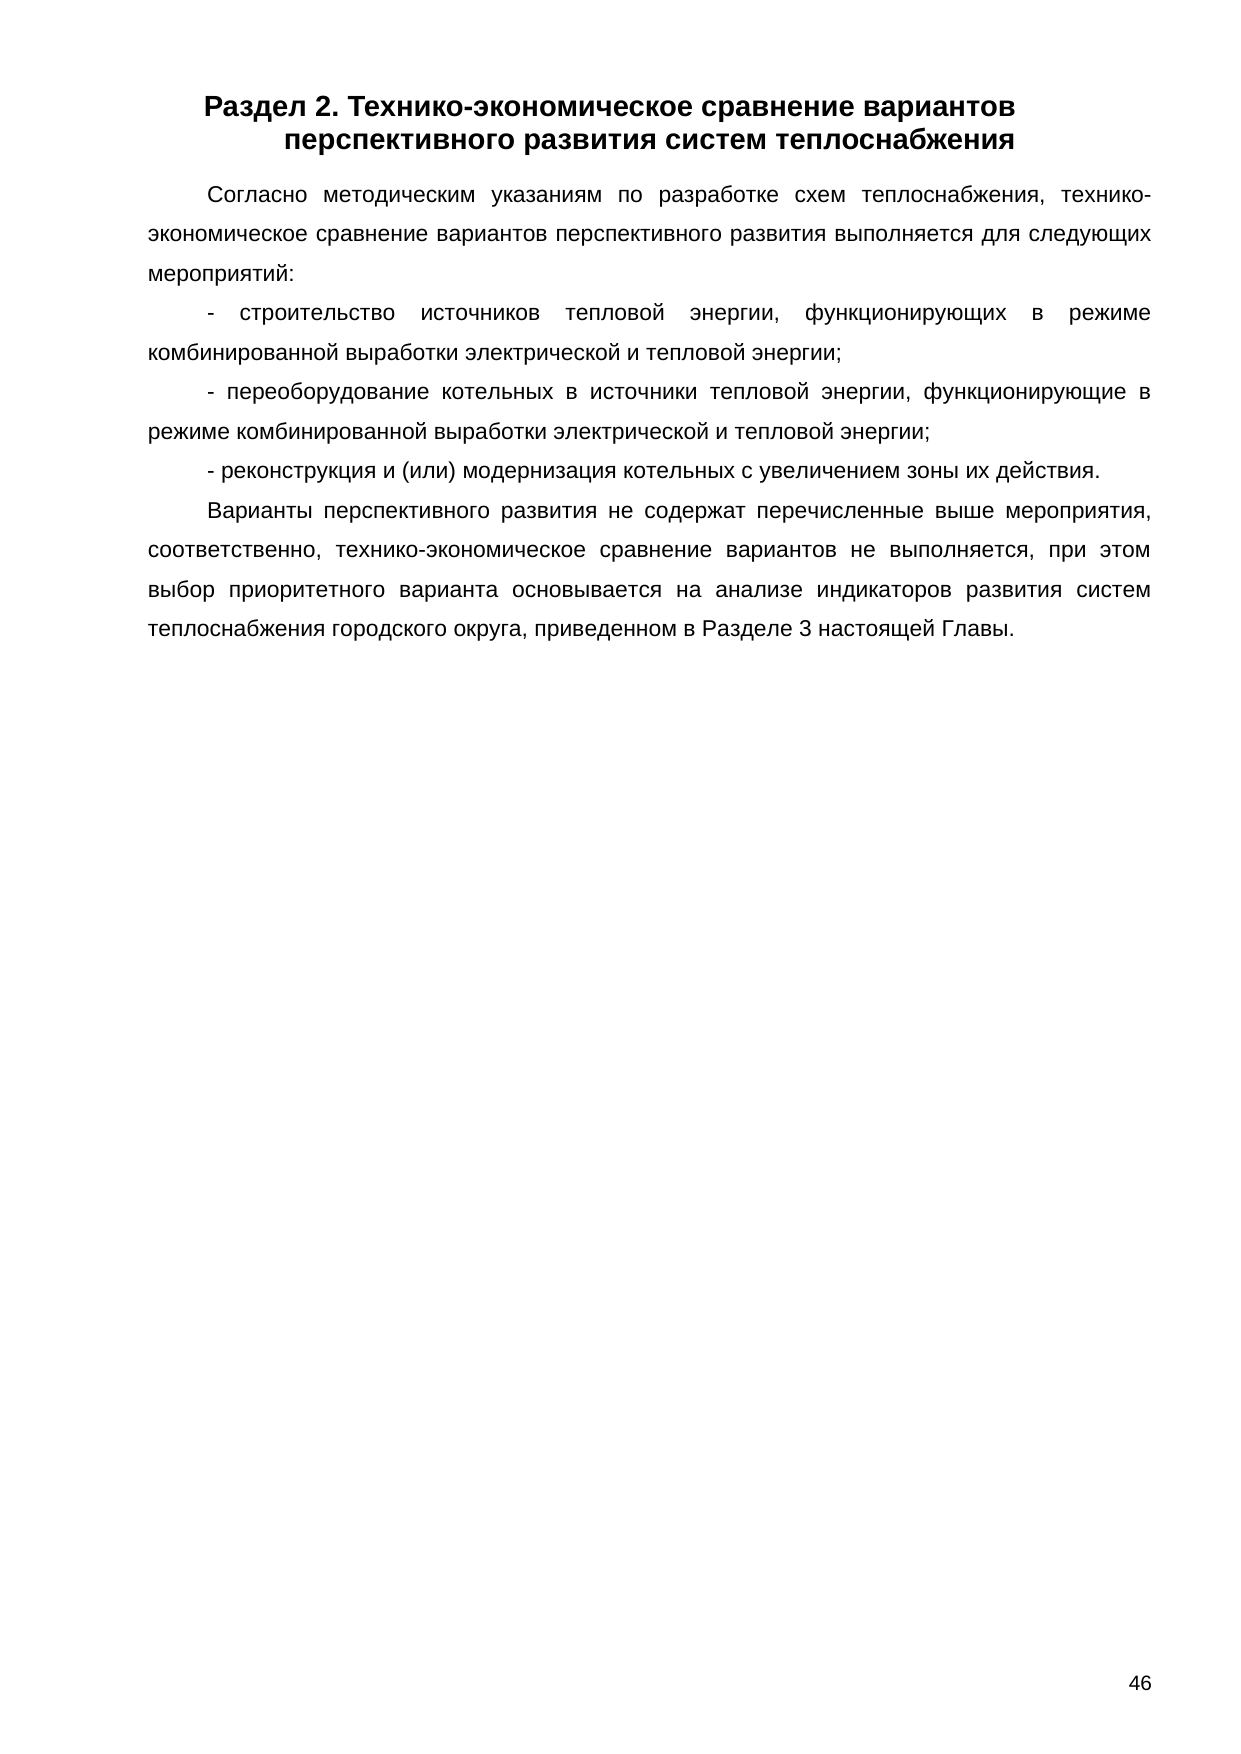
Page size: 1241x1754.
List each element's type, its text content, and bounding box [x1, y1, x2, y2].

text - строительство источников тепловой энергии, функционирующих в режиме комбинированной выработки электрической и тепловой энергии; [148, 299, 1152, 365]
text Согласно методическим указаниям по разработке схем теплоснабжения, технико-экономическое сравнение вариантов перспективного развития выполняется для следующих мероприятий: [148, 181, 1152, 286]
text - переоборудование котельных в источники тепловой энергии, функционирующие в режиме комбинированной выработки электрической и тепловой энергии; [148, 378, 1152, 444]
text Варианты перспективного развития не содержат перечисленные выше мероприятия, соответственно, технико-экономическое сравнение вариантов не выполняется, при этом выбор приоритетного варианта основывается на анализе индикаторов развития систем теплоснабжения городского округа, приведенном в Разделе 3 настоящей Главы. [148, 497, 1152, 641]
subtitle Технико-экономическое сравнение вариантов перспективного развития систем теплоснабжения [148, 89, 1152, 156]
text - реконструкция и (или) модернизация котельных с увеличением зоны их действия. [148, 457, 1152, 483]
